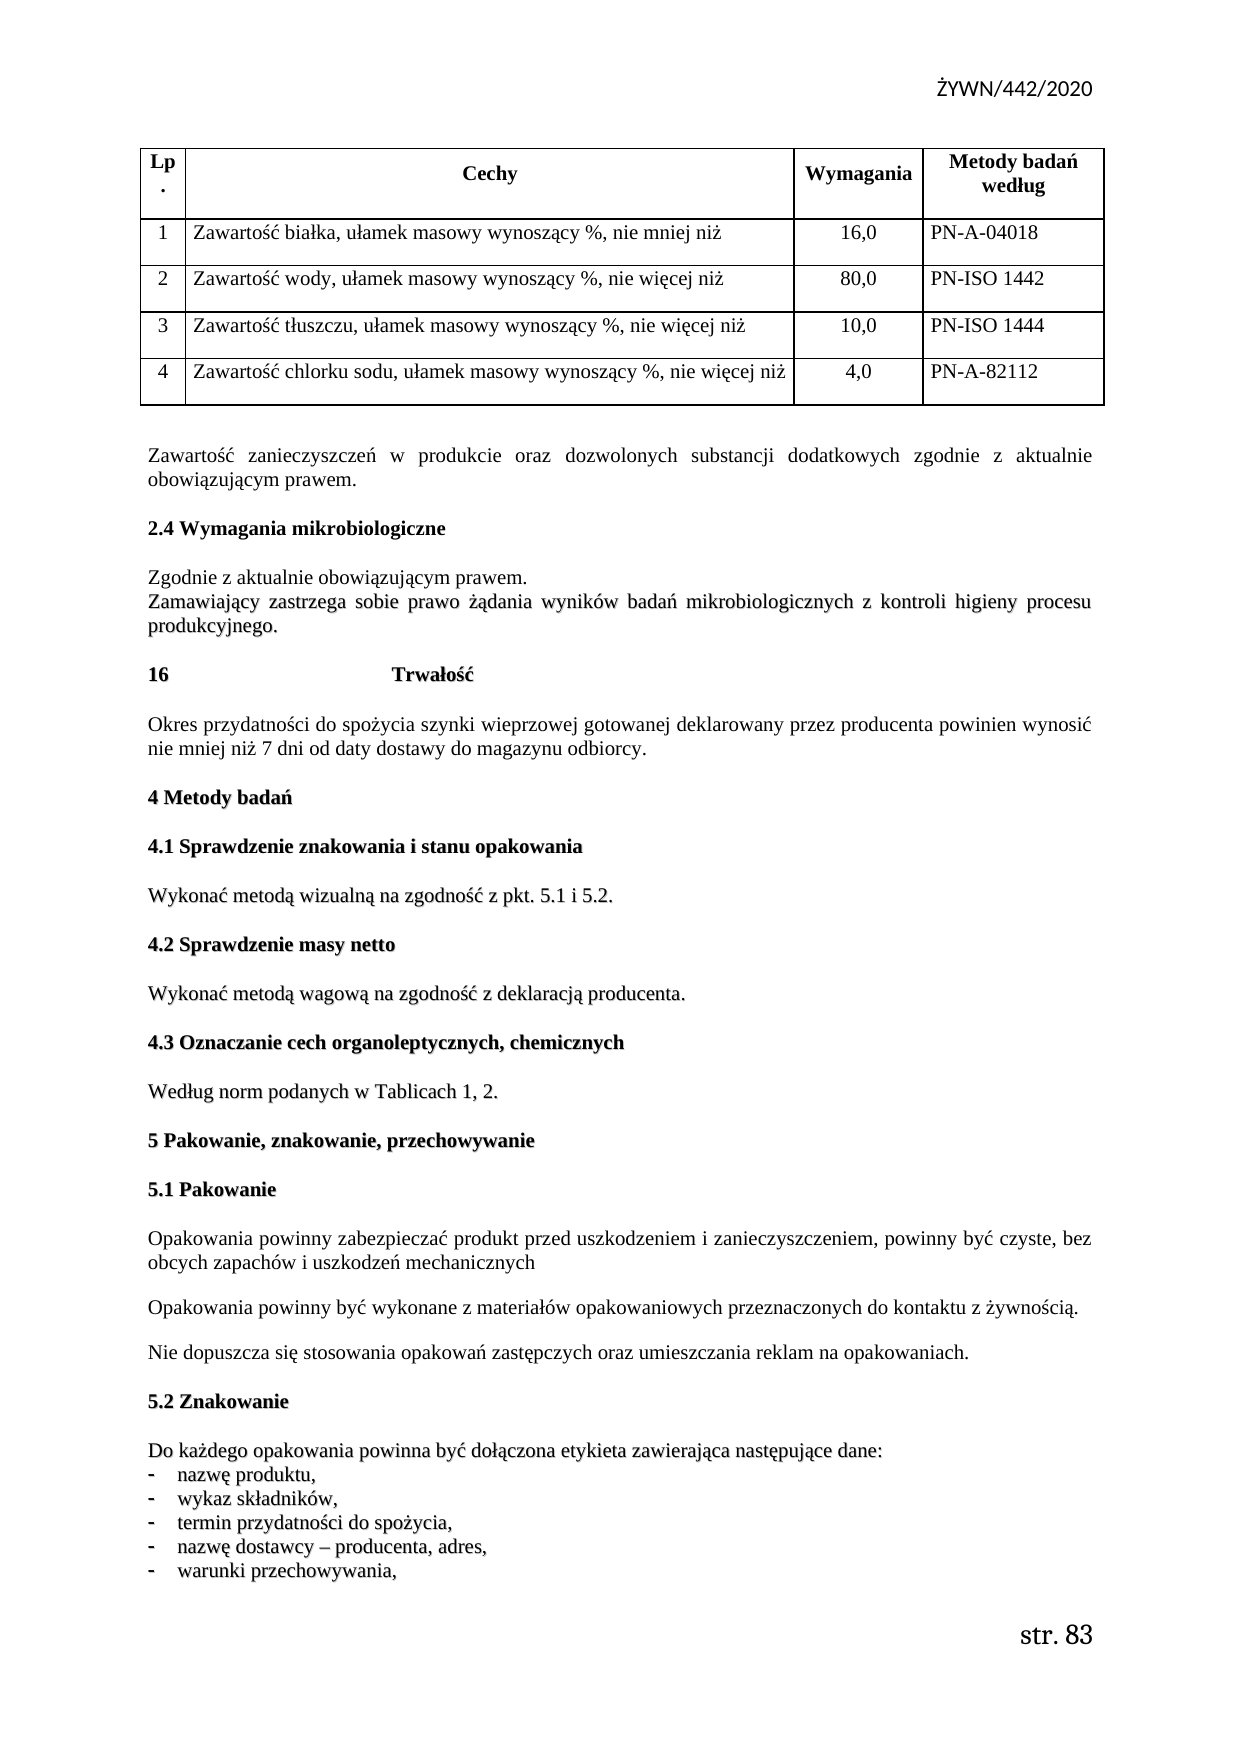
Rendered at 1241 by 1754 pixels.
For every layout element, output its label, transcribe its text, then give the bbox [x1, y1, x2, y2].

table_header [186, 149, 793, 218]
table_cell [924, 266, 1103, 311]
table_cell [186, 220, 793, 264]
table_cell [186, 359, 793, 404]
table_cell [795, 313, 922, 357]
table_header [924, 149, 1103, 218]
text Według norm podanych w Tablicach 1, 2. [148, 1079, 1093, 1103]
text Zgodnie z aktualnie obowiązującym prawem. [148, 565, 1093, 589]
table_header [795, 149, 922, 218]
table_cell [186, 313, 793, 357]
text Nie dopuszcza się stosowania opakowań zastępczych oraz umieszczania reklam na opakowaniach. [148, 1340, 1093, 1364]
text 5.1 Pakowanie [148, 1177, 1093, 1201]
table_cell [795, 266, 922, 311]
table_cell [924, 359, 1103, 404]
text Wykonać metodą wagową na zgodność z deklaracją producenta. [148, 981, 1093, 1005]
text 5 Pakowanie, znakowanie, przechowywanie [148, 1128, 1093, 1152]
list nazwę dostawcy – producenta, adres, [148, 1534, 1093, 1558]
text 4 Metody badań [148, 784, 1093, 809]
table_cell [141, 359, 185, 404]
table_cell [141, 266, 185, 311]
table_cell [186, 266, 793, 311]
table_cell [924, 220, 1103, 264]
text 4.1 Sprawdzenie znakowania i stanu opakowania [148, 834, 1093, 858]
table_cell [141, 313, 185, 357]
list warunki przechowywania, [148, 1558, 1093, 1582]
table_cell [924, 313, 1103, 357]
list wykaz składników, [148, 1486, 1093, 1510]
text Zamawiający zastrzega sobie prawo żądania wyników badań mikrobiologicznych z kontroli higieny procesu produkcyjnego. [148, 589, 1093, 637]
text 2.4 Wymagania mikrobiologiczne [148, 516, 1093, 540]
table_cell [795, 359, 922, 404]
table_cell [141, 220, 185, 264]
text Opakowania powinny być wykonane z materiałów opakowaniowych przeznaczonych do kontaktu z żywnością. [148, 1295, 1093, 1319]
text Wykonać metodą wizualną na zgodność z pkt. 5.1 i 5.2. [148, 883, 1093, 907]
text 5.2 Znakowanie [148, 1389, 1093, 1413]
text Do każdego opakowania powinna być dołączona etykieta zawierająca następujące dane: [148, 1438, 1093, 1462]
text 4.2 Sprawdzenie masy netto [148, 932, 1093, 956]
list Trwałość [148, 662, 1093, 686]
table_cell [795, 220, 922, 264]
text Zawartość zanieczyszczeń w produkcie oraz dozwolonych substancji dodatkowych zgodnie z aktualnie obowiązującym prawem. [148, 443, 1093, 491]
text Opakowania powinny zabezpieczać produkt przed uszkodzeniem i zanieczyszczeniem, powinny być czyste, bez obcych zapachów i uszkodzeń mechanicznych [148, 1226, 1093, 1274]
text 4.3 Oznaczanie cech organoleptycznych, chemicznych [148, 1030, 1093, 1054]
list termin przydatności do spożycia, [148, 1510, 1093, 1534]
text Okres przydatności do spożycia szynki wieprzowej gotowanej deklarowany przez producenta powinien wynosić nie mniej niż 7 dni od daty dostawy do magazynu odbiorcy. [148, 711, 1093, 759]
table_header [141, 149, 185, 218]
list nazwę produktu, [148, 1462, 1093, 1486]
